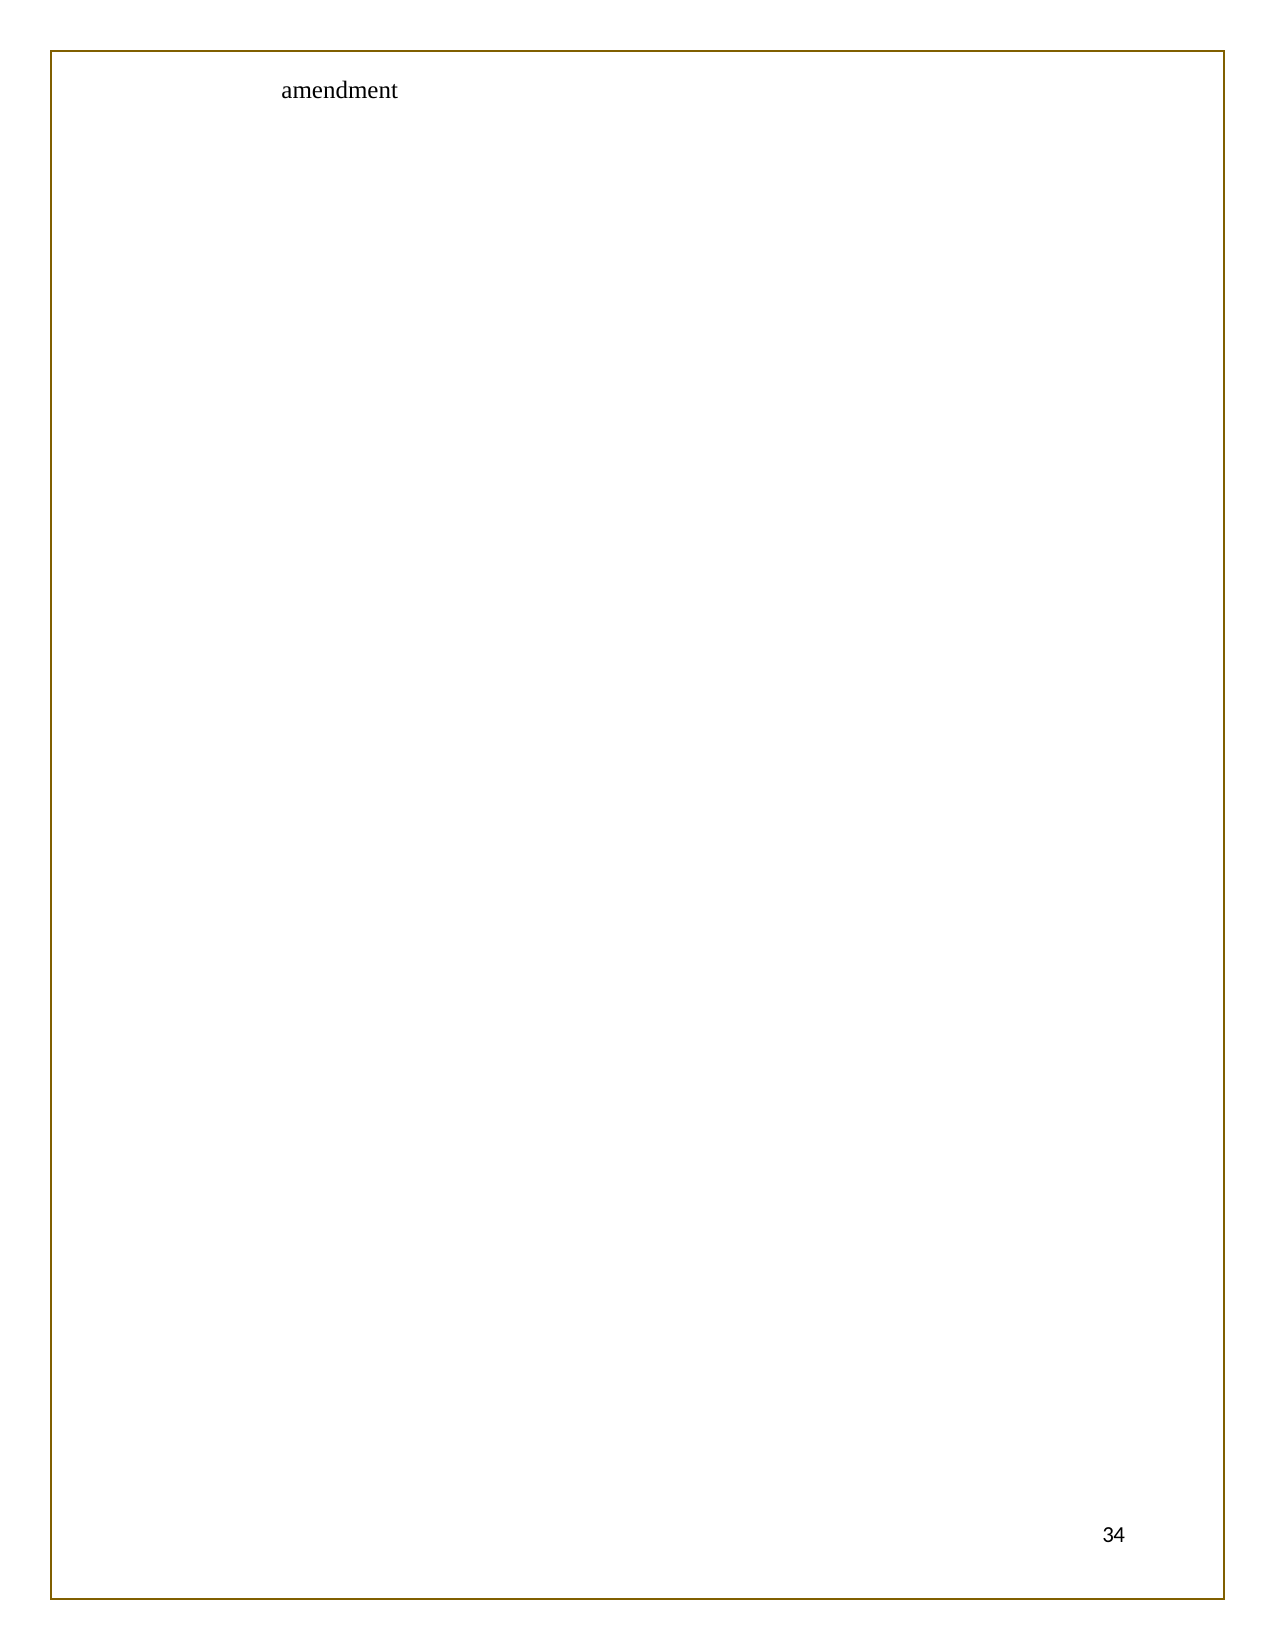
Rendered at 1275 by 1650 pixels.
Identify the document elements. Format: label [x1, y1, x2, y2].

list [244, 75, 1116, 104]
